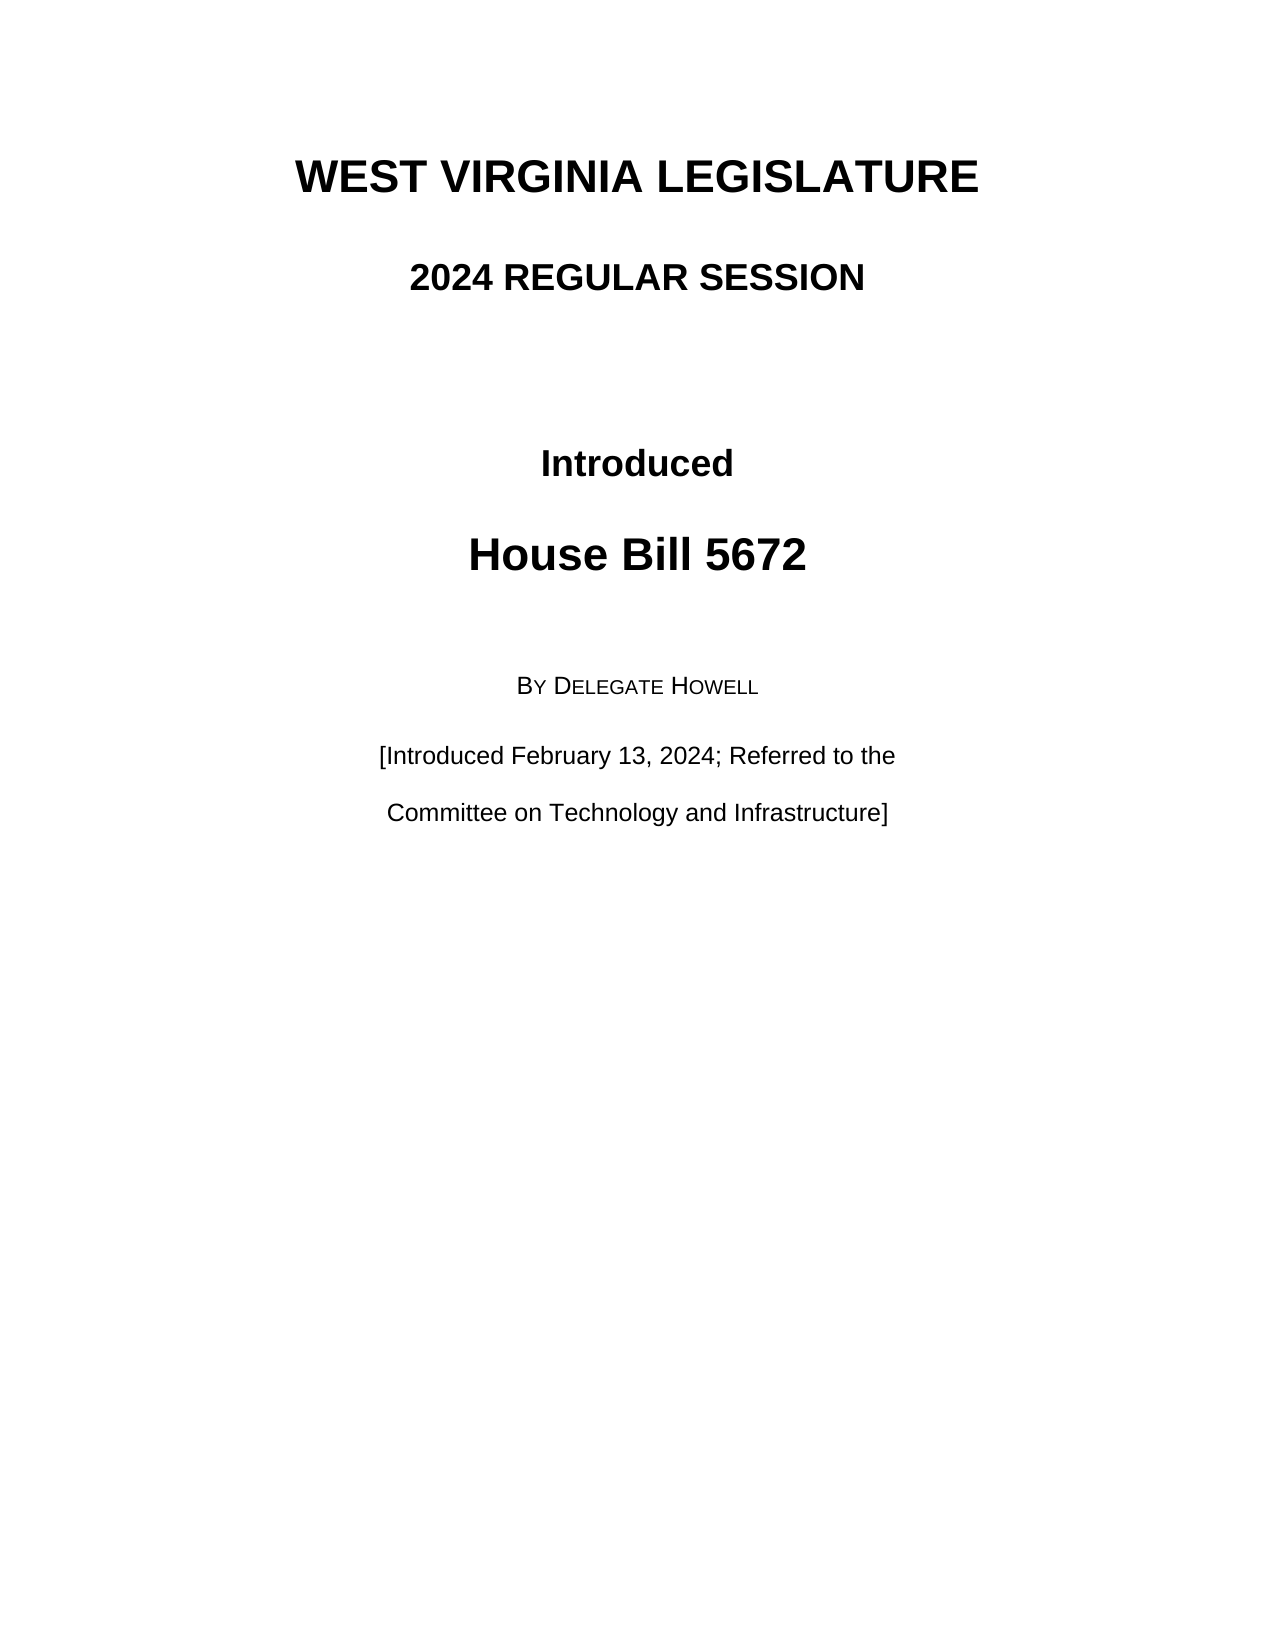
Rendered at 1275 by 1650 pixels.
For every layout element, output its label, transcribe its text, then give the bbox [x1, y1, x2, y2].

title 2024 REGULAR SESSION [150, 255, 1125, 298]
text Bill [150, 528, 1125, 581]
title WEST VIRGINIA LEGISLATURE [150, 150, 1125, 203]
text [] [337, 741, 937, 827]
text By [337, 671, 937, 699]
